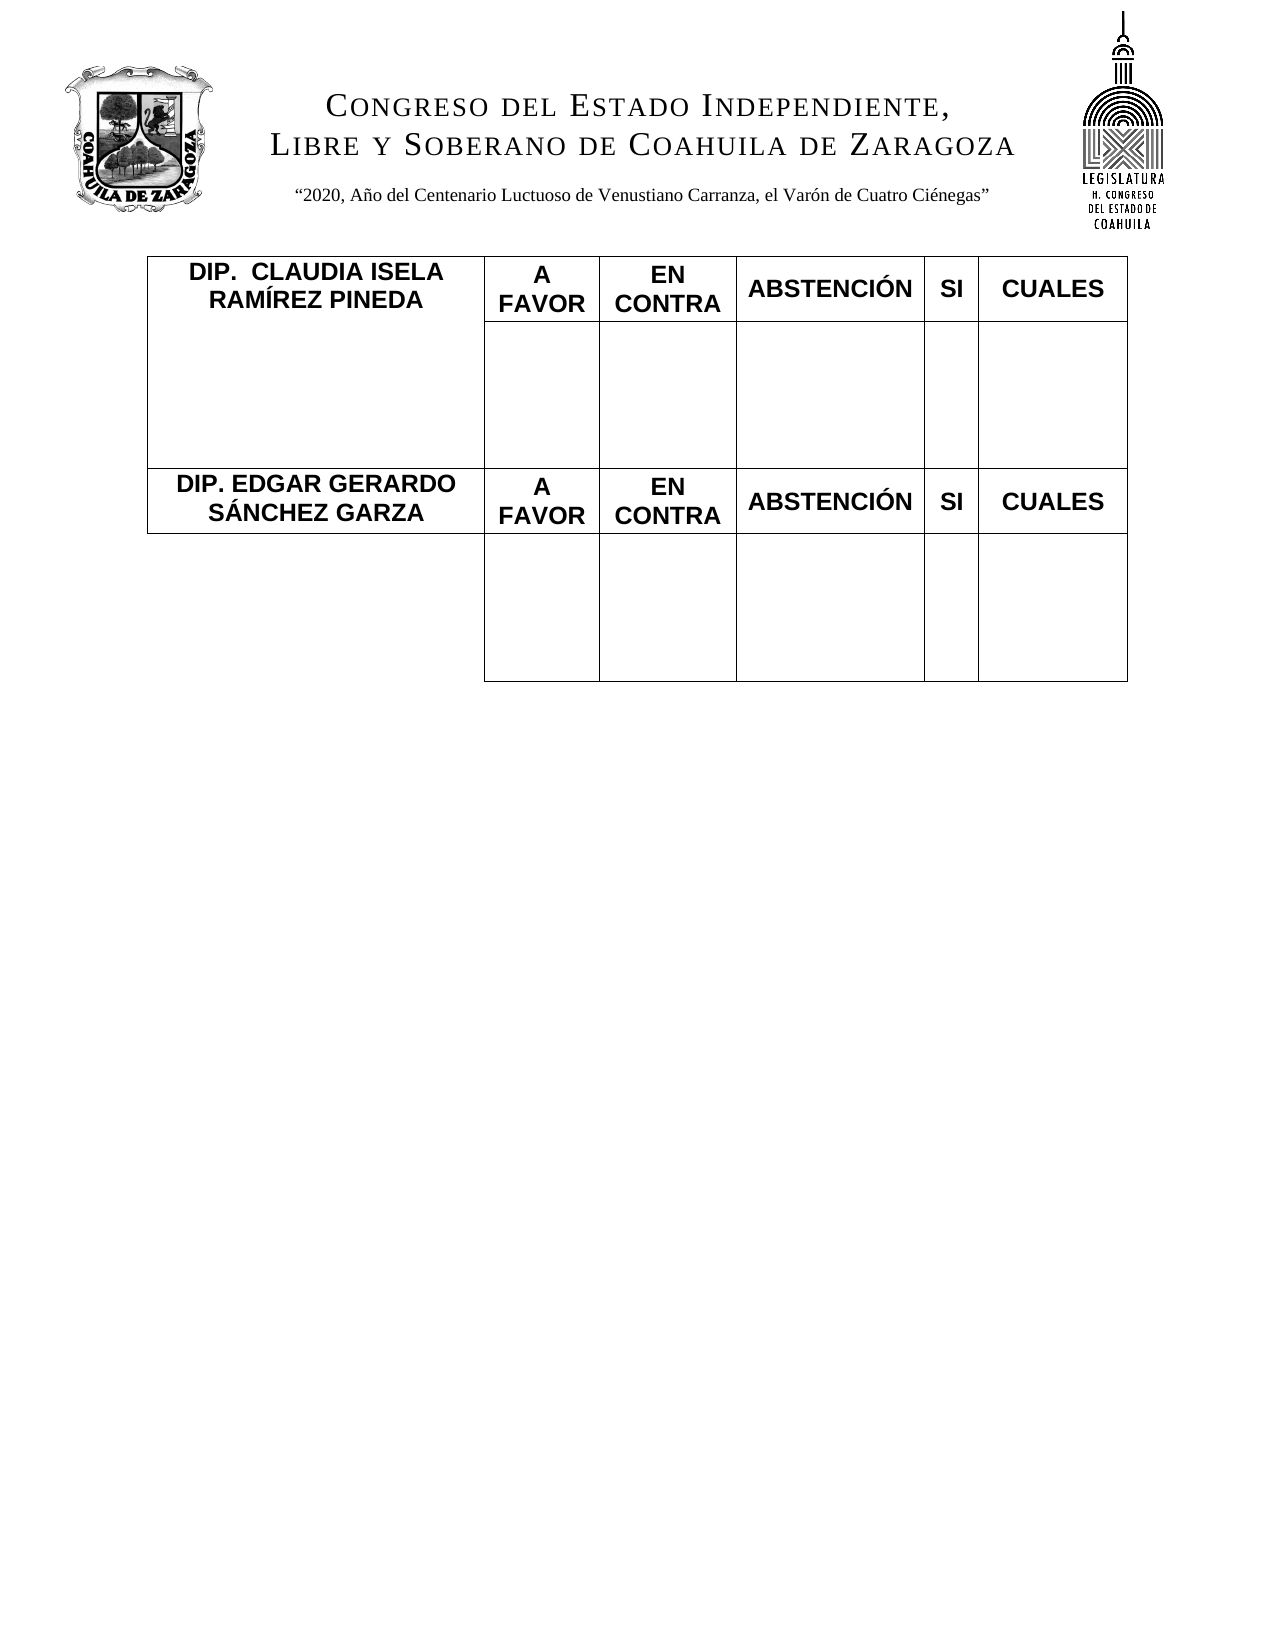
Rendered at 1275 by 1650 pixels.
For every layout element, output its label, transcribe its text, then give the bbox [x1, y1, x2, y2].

table_cell A FAVOR [485, 257, 599, 321]
table_cell [485, 534, 599, 681]
table_cell [600, 322, 736, 468]
table_cell SI [925, 469, 978, 533]
table_cell CUALES [979, 257, 1127, 321]
table_cell [485, 322, 599, 468]
table_cell [600, 534, 736, 681]
table_cell DIP. CLAUDIA ISELA RAMÍREZ PINEDA [148, 257, 484, 468]
table_cell EN CONTRA [600, 257, 736, 321]
table_cell CUALES [979, 469, 1127, 533]
table_cell ABSTENCIÓN [737, 469, 924, 533]
table_cell A FAVOR [485, 469, 599, 533]
table_cell [737, 322, 924, 468]
picture [64, 66, 213, 212]
table_cell [979, 322, 1127, 468]
table_cell SI [925, 257, 978, 321]
table_cell [737, 534, 924, 681]
table_cell [925, 322, 978, 468]
table_cell [925, 534, 978, 681]
table_cell [979, 534, 1127, 681]
table_cell ABSTENCIÓN [737, 257, 924, 321]
table_cell EN CONTRA [600, 469, 736, 533]
table_cell DIP. EDGAR GERARDO SÁNCHEZ GARZA [148, 469, 484, 533]
picture [1083, 11, 1164, 229]
